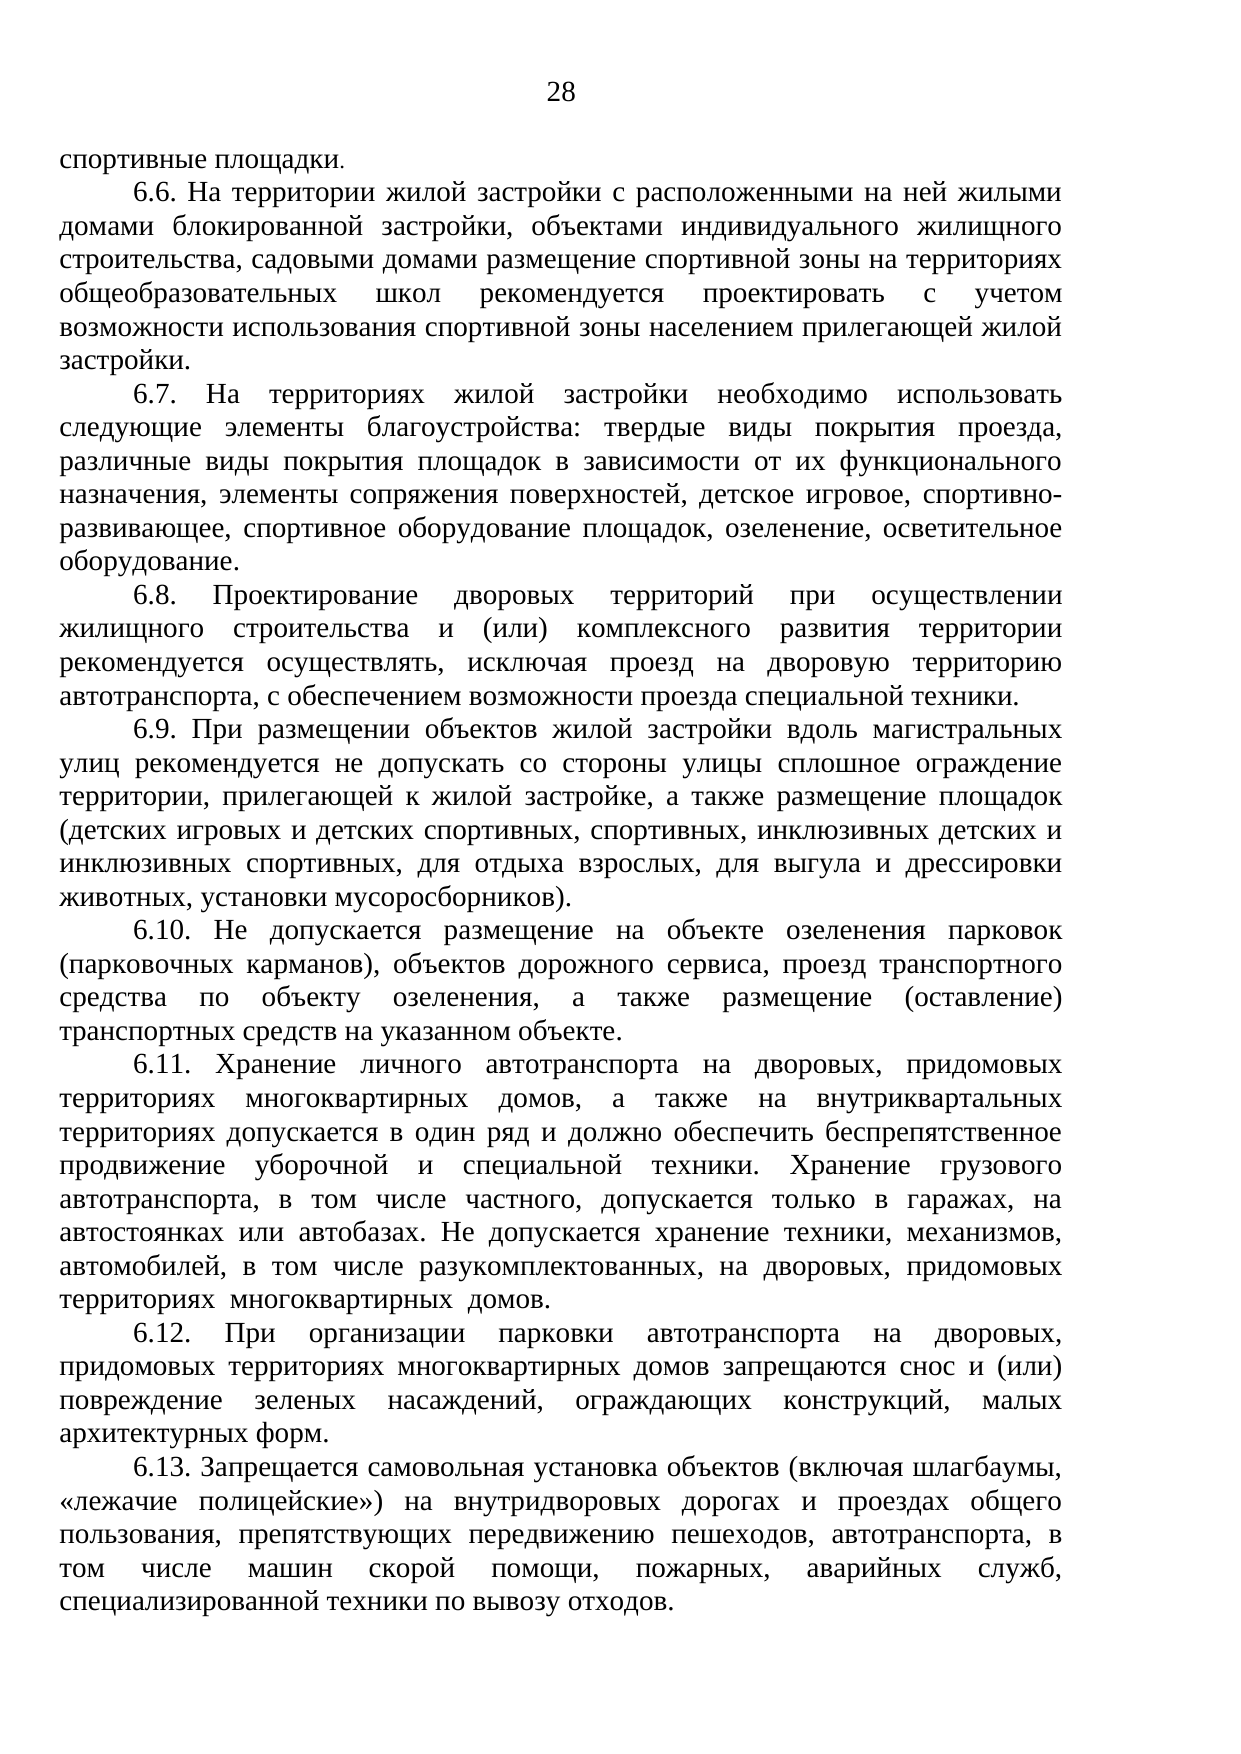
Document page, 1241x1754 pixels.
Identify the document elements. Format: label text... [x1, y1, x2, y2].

text 6.7. На территориях жилой застройки необходимо использовать следующие элементы благоустройства: твердые виды покрытия проезда, различные виды покрытия площадок в зависимости от их функционального назначения, элементы сопряжения поверхностей, детское игровое, спортивно-развивающее, спортивное оборудование площадок, озеленение, осветительное оборудование. [59, 376, 1063, 577]
text 6.8. Проектирование дворовых территорий при осуществлении жилищного строительства и (или) комплексного развития территории рекомендуется осуществлять, исключая проезд на дворовую территорию автотранспорта, с обеспечением возможности проезда специальной техники. [59, 577, 1063, 711]
text 6.13. Запрещается самовольная установка объектов (включая шлагбаумы, «лежачие полицейские») на внутридворовых дорогах и проездах общего пользования, препятствующих передвижению пешеходов, автотранспорта, в том числе машин скорой помощи, пожарных, аварийных служб, специализированной техники по вывозу отходов. [59, 1449, 1063, 1617]
text 6.9. При размещении объектов жилой застройки вдоль магистральных улиц рекомендуется не допускать со стороны улицы сплошное ограждение территории, прилегающей к жилой застройке, а также размещение площадок (детских игровых и детских спортивных, спортивных, инклюзивных детских и инклюзивных спортивных, для отдыха взрослых, для выгула и дрессировки животных, установки мусоросборников). [59, 711, 1063, 912]
text 6.12. При организации парковки автотранспорта на дворовых, придомовых территориях многоквартирных домов запрещаются снос и (или) повреждение зеленых насаждений, ограждающих конструкций, малых архитектурных форм. [59, 1315, 1063, 1449]
text 6.6. На территории жилой застройки с расположенными на ней жилыми домами блокированной застройки, объектами индивидуального жилищного строительства, садовыми домами размещение спортивной зоны на территориях общеобразовательных школ рекомендуется проектировать с учетом возможности использования спортивной зоны населением прилегающей жилой застройки. [59, 174, 1063, 376]
text 6.11. Хранение личного автотранспорта на дворовых, придомовых территориях многоквартирных домов, а также на внутриквартальных территориях допускается в один ряд и должно обеспечить беспрепятственное продвижение уборочной и специальной техники. Хранение грузового автотранспорта, в том числе частного, допускается только в гаражах, на автостоянках или автобазах. Не допускается хранение техники, механизмов, автомобилей, в том числе разукомплектованных, на дворовых, придомовых территориях многоквартирных домов. [59, 1047, 1063, 1315]
text 6.10. Не допускается размещение на объекте озеленения парковок (парковочных карманов), объектов дорожного сервиса, проезд транспортного средства по объекту озеленения, а также размещение (оставление) транспортных средств на указанном объекте. [59, 912, 1063, 1047]
